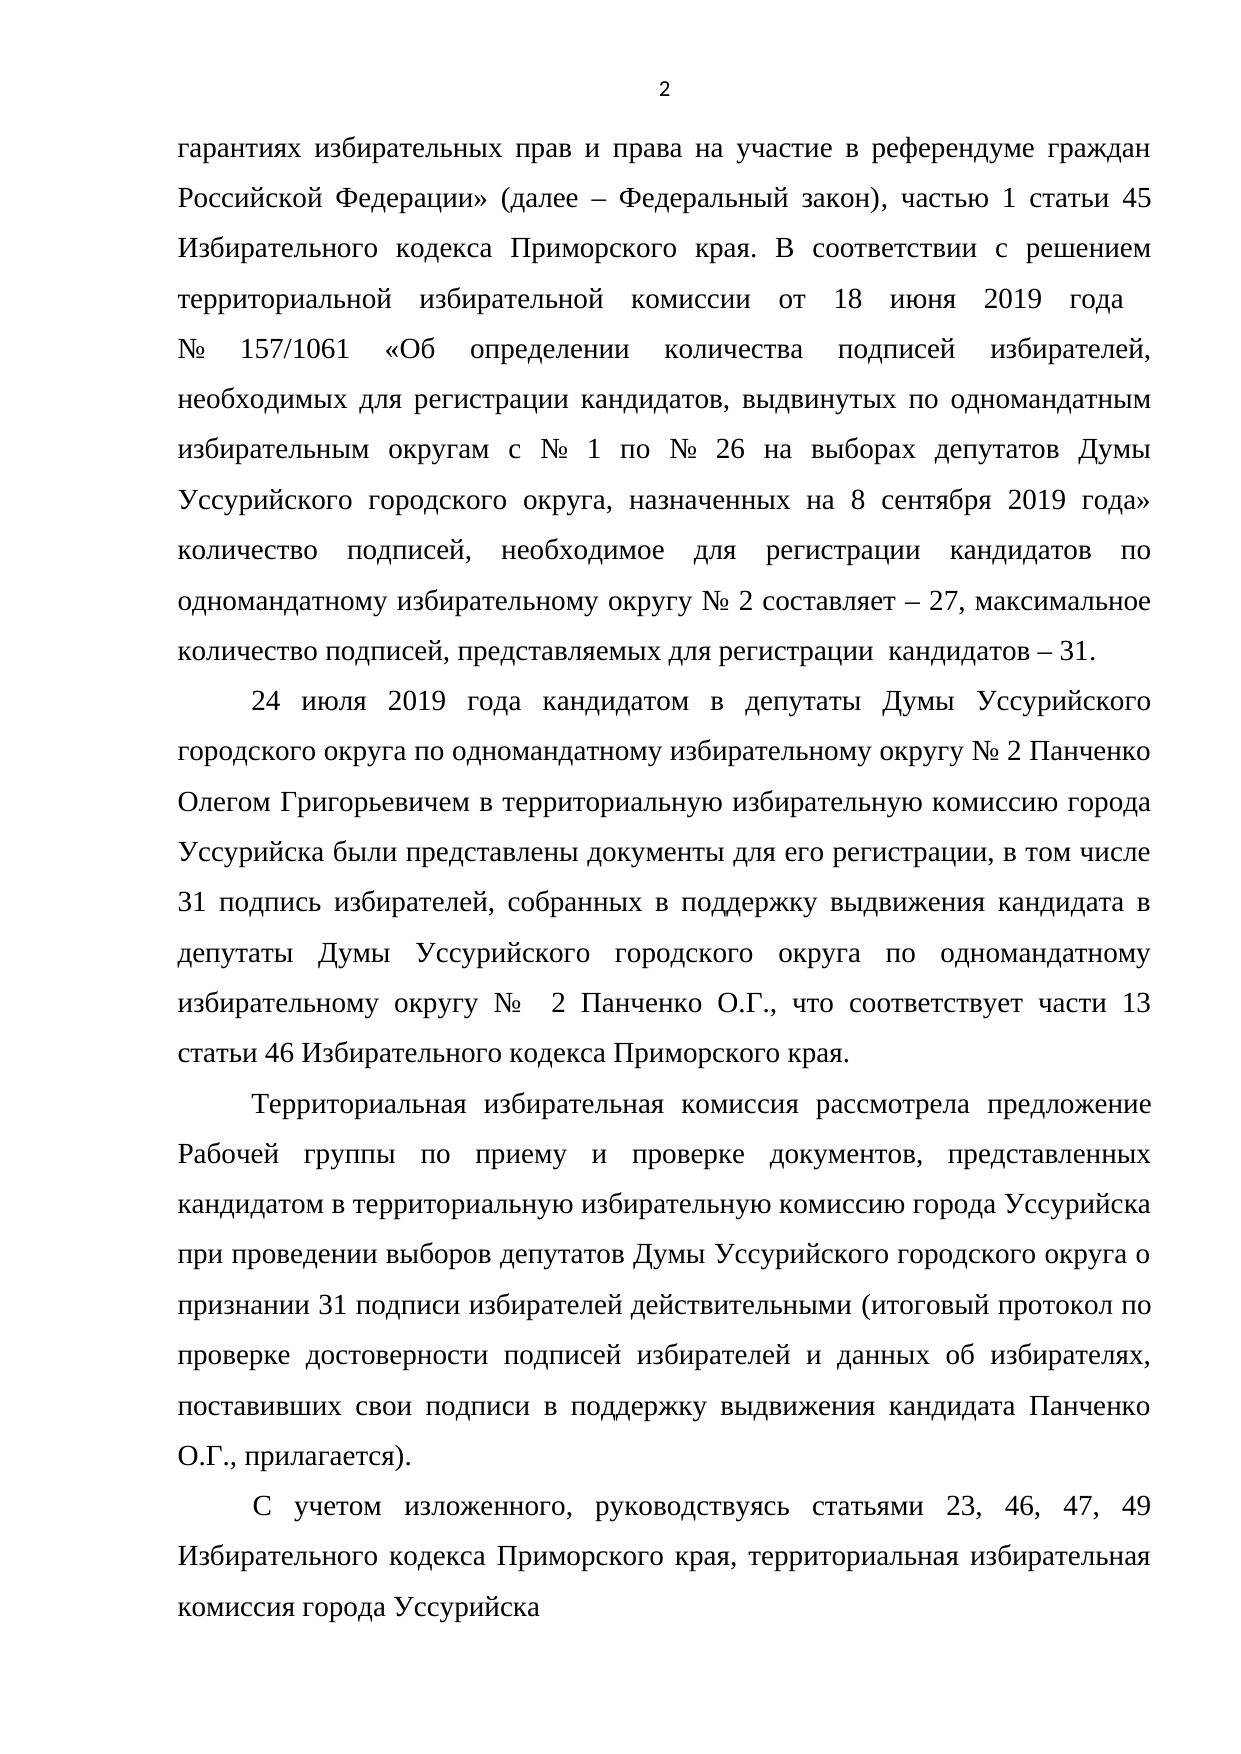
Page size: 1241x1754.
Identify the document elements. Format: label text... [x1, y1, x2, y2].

text Территориальная избирательная комиссия рассмотрела предложение Рабочей группы по приему и проверке документов, представленных кандидатом в территориальную избирательную комиссию города Уссурийска при проведении выборов депутатов Думы Уссурийского городского округа о признании 31 подписи избирателей действительными (итоговый протокол по проверке достоверности подписей избирателей и данных об избирателях, поставивших свои подписи в поддержку выдвижения кандидата Панченко О.Г., прилагается). [177, 1086, 1152, 1471]
text 24 июля 2019 года кандидатом в депутаты Думы Уссурийского городского округа по одномандатному избирательному округу № 2 Панченко Олегом Григорьевичем в территориальную избирательную комиссию города Уссурийска были представлены документы для его регистрации, в том числе 31 подпись избирателей, собранных в поддержку выдвижения кандидата в депутаты Думы Уссурийского городского округа по одномандатному избирательному округу № 2 Панченко О.Г., что соответствует части 13 статьи 46 Избирательного кодекса Приморского края. [177, 683, 1152, 1069]
text С учетом изложенного, руководствуясь статьями 23, 46, 47, 49 Избирательного кодекса Приморского края, территориальная избирательная комиссия города Уссурийска [177, 1488, 1152, 1622]
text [177, 130, 1152, 666]
